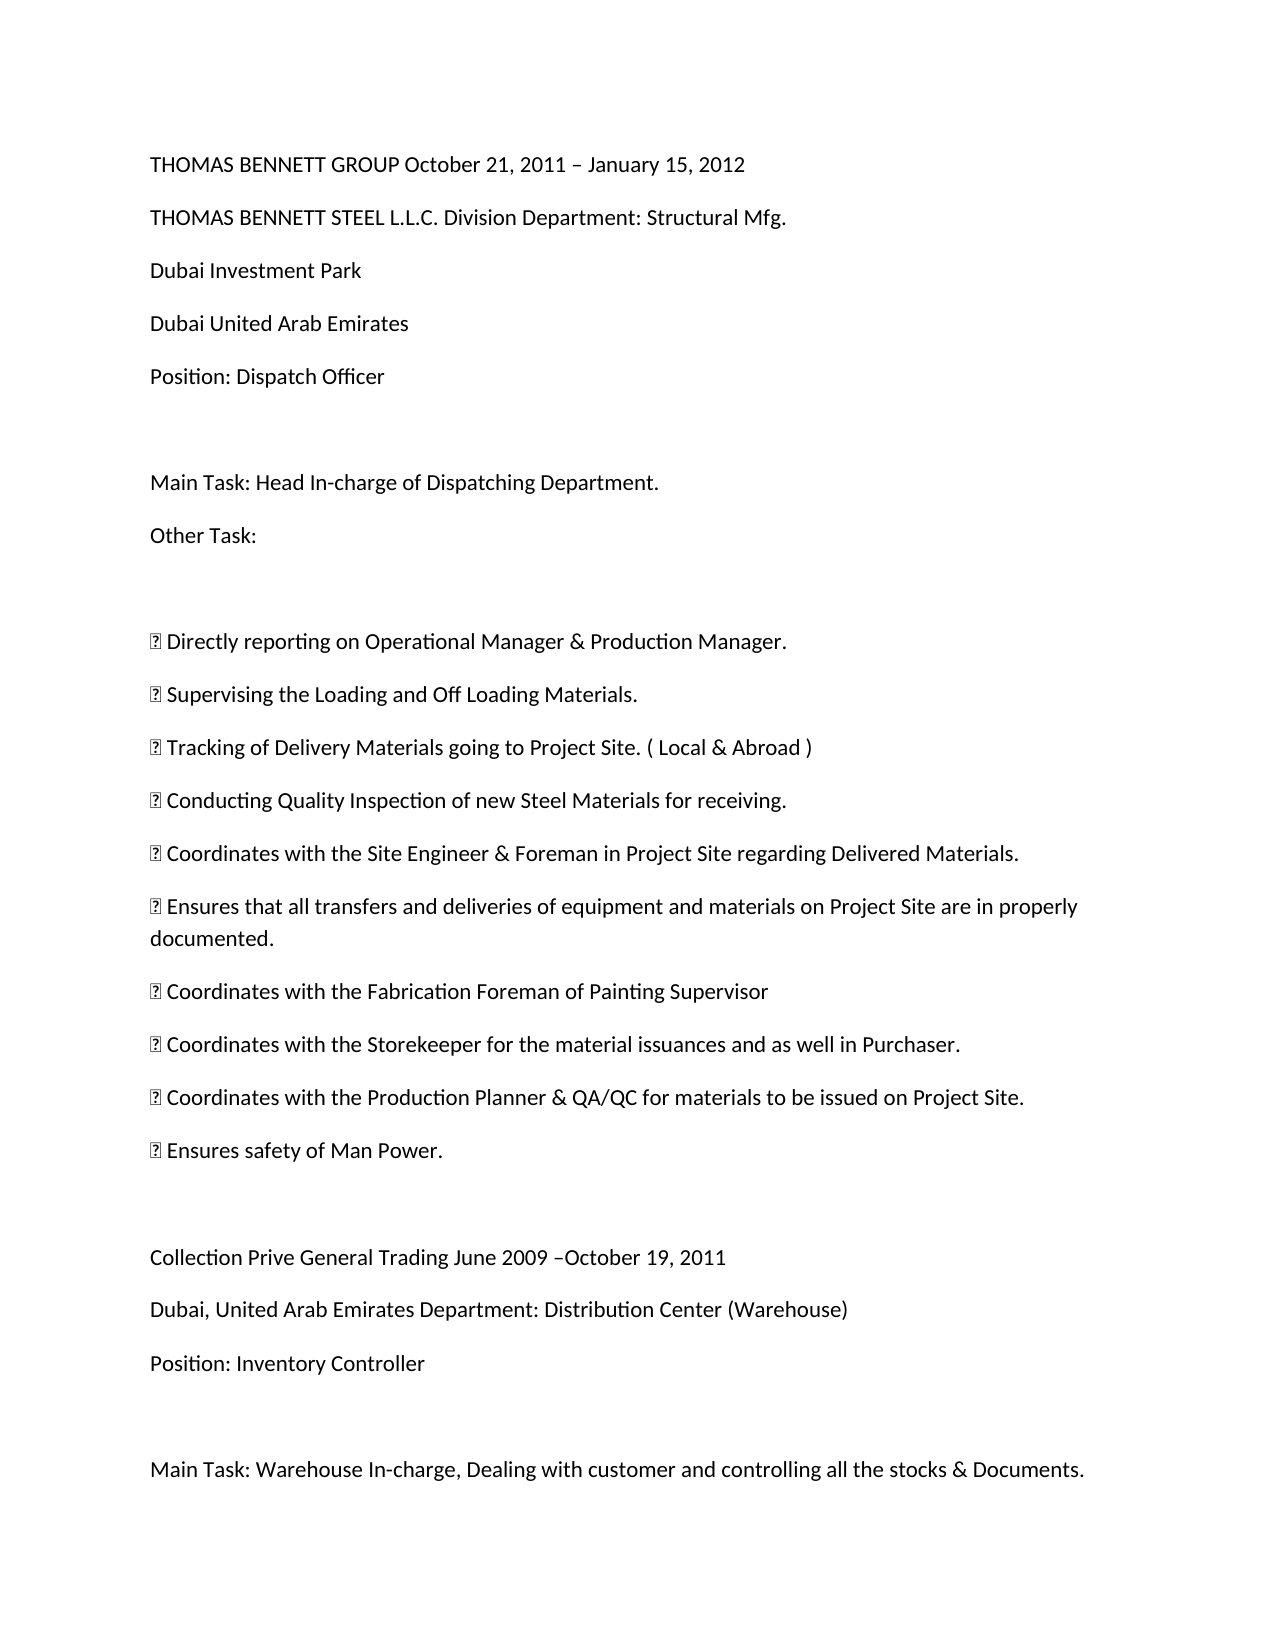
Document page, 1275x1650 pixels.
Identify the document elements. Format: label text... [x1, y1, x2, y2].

text Main Task: Warehouse In-charge, Dealing with customer and controlling all the stocks & Documents. [150, 1455, 1125, 1483]
text Collection Prive General Trading June 2009 –October 19, 2011 [150, 1243, 1125, 1271]
text Position: Inventory Controller [150, 1349, 1125, 1377]
text  Coordinates with the Fabrication Foreman of Painting Supervisor [150, 977, 1125, 1006]
text Position: Dispatch Officer [150, 362, 1125, 390]
text  Conducting Quality Inspection of new Steel Materials for receiving. [150, 786, 1125, 814]
text  Ensures safety of Man Power. [150, 1137, 1125, 1164]
text  Tracking of Delivery Materials going to Project Site. ( Local & Abroad ) [150, 733, 1125, 761]
text  Directly reporting on Operational Manager & Production Manager. [150, 627, 1125, 655]
text  Coordinates with the Site Engineer & Foreman in Project Site regarding Delivered Materials. [150, 839, 1125, 867]
text  Ensures that all transfers and deliveries of equipment and materials on Project Site are in properly documented. [150, 892, 1125, 952]
text Dubai Investment Park [150, 256, 1125, 284]
text Dubai, United Arab Emirates Department: Distribution Center (Warehouse) [150, 1296, 1125, 1324]
text THOMAS BENNETT STEEL L.L.C. Division Department: Structural Mfg. [150, 203, 1125, 231]
text  Supervising the Loading and Off Loading Materials. [150, 680, 1125, 708]
text  Coordinates with the Storekeeper for the material issuances and as well in Purchaser. [150, 1031, 1125, 1058]
text Main Task: Head In-charge of Dispatching Department. [150, 468, 1125, 496]
text Dubai United Arab Emirates [150, 309, 1125, 337]
text Other Task: [150, 521, 1125, 549]
text THOMAS BENNETT GROUP October 21, 2011 – January 15, 2012 [150, 150, 1125, 178]
text  Coordinates with the Production Planner & QA/QC for materials to be issued on Project Site. [150, 1083, 1125, 1112]
